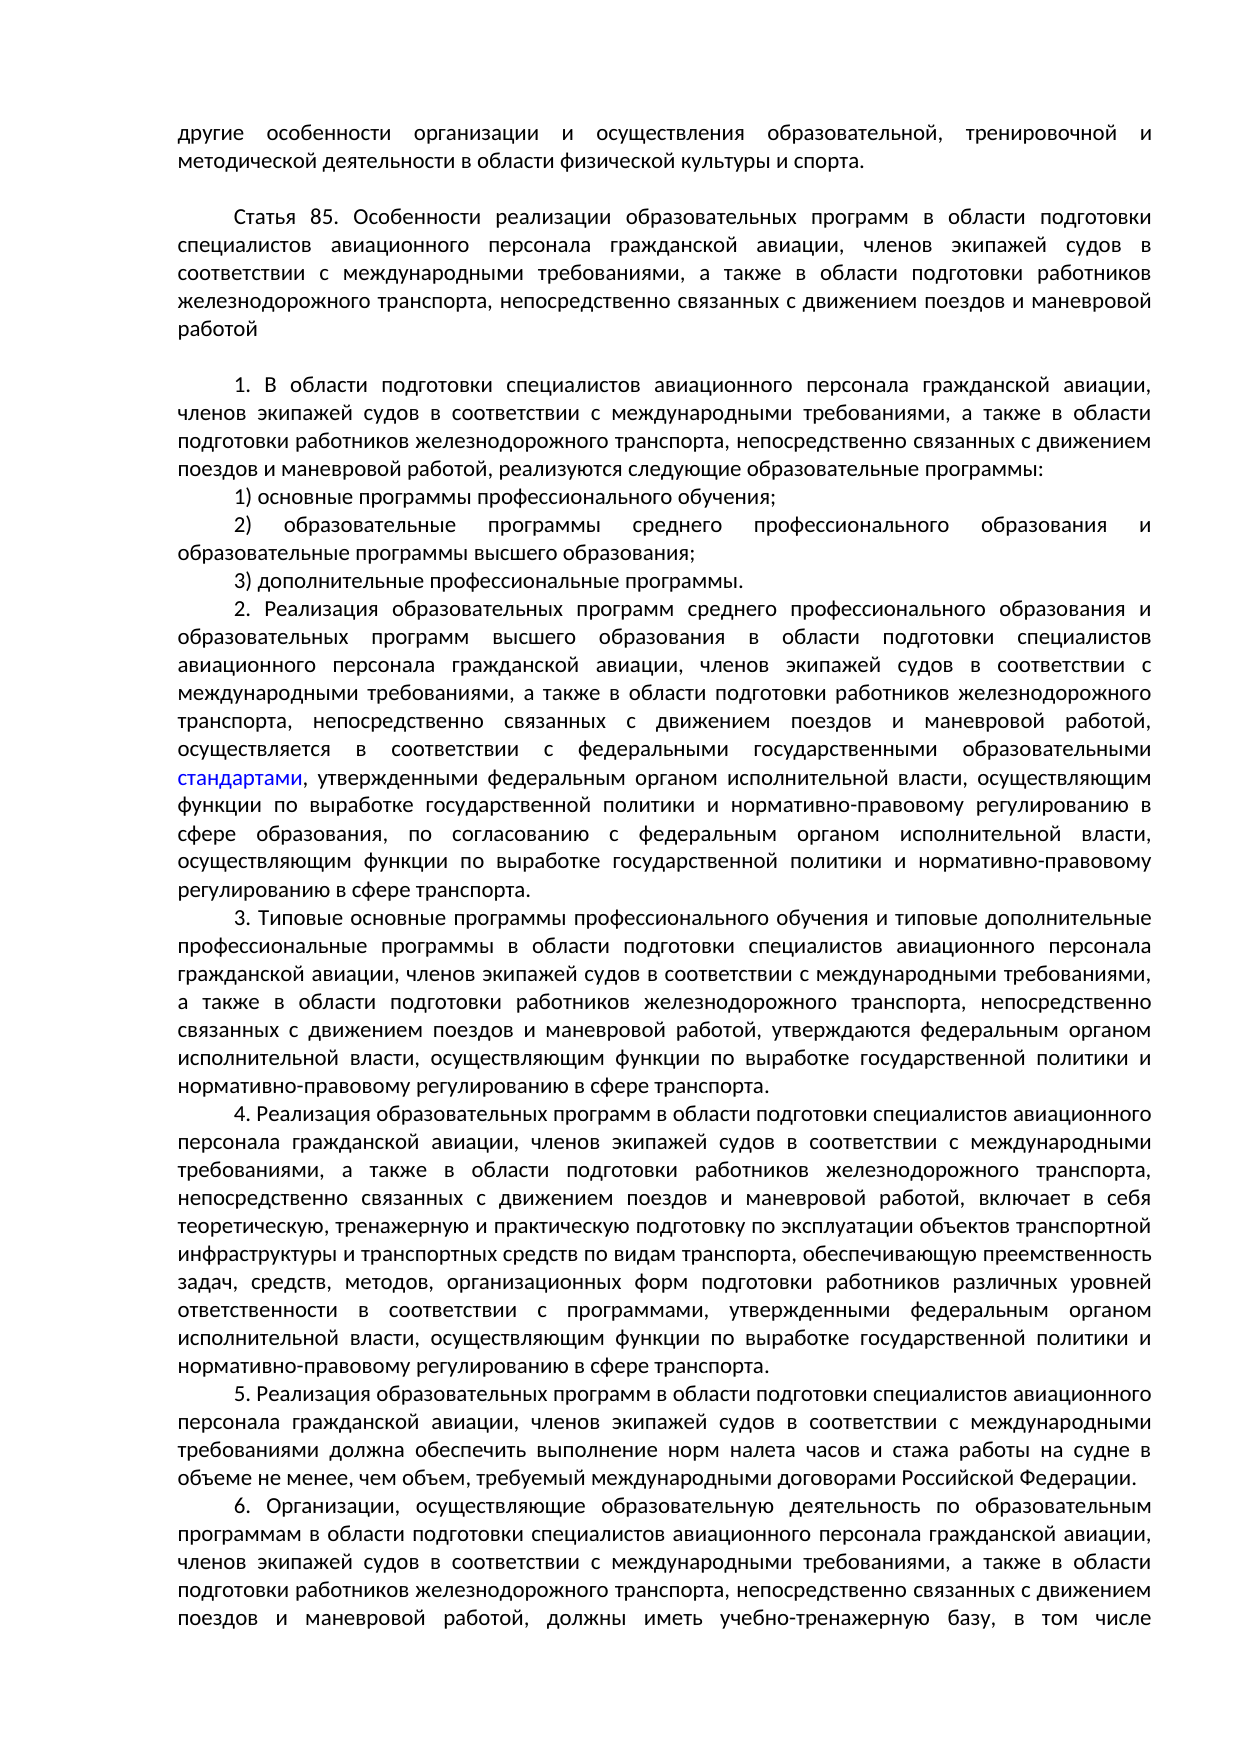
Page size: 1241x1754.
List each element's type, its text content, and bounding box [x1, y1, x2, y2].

text 4. Реализация образовательных программ в области подготовки специалистов авиационного персонала гражданской авиации, членов экипажей судов в соответствии с международными требованиями, а также в области подготовки работников железнодорожного транспорта, непосредственно связанных с движением поездов и маневровой работой, включает в себя теоретическую, тренажерную и практическую подготовку по эксплуатации объектов транспортной инфраструктуры и транспортных средств по видам транспорта, обеспечивающую преемственность задач, средств, методов, организационных форм подготовки работников различных уровней ответственности в соответствии с программами, утвержденными федеральным органом исполнительной власти, осуществляющим функции по выработке государственной политики и нормативно-правовому регулированию в сфере транспорта. [177, 1099, 1152, 1379]
text 2. Реализация образовательных программ среднего профессионального образования и образовательных программ высшего образования в области подготовки специалистов авиационного персонала гражданской авиации, членов экипажей судов в соответствии с международными требованиями, а также в области подготовки работников железнодорожного транспорта, непосредственно связанных с движением поездов и маневровой работой, осуществляется в соответствии с федеральными государственными образовательными стандартами, утвержденными федеральным органом исполнительной власти, осуществляющим функции по выработке государственной политики и нормативно-правовому регулированию в сфере образования, по согласованию с федеральным органом исполнительной власти, осуществляющим функции по выработке государственной политики и нормативно-правовому регулированию в сфере транспорта. [177, 594, 1152, 903]
text 3) дополнительные профессиональные программы. [177, 566, 1152, 594]
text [177, 118, 1152, 174]
text Статья 85. Особенности реализации образовательных программ в области подготовки специалистов авиационного персонала гражданской авиации, членов экипажей судов в соответствии с международными требованиями, а также в области подготовки работников железнодорожного транспорта, непосредственно связанных с движением поездов и маневровой работой [177, 202, 1152, 342]
text 2) образовательные программы среднего профессионального образования и образовательные программы высшего образования; [177, 510, 1152, 566]
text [177, 1491, 1152, 1631]
text 3. Типовые основные программы профессионального обучения и типовые дополнительные профессиональные программы в области подготовки специалистов авиационного персонала гражданской авиации, членов экипажей судов в соответствии с международными требованиями, а также в области подготовки работников железнодорожного транспорта, непосредственно связанных с движением поездов и маневровой работой, утверждаются федеральным органом исполнительной власти, осуществляющим функции по выработке государственной политики и нормативно-правовому регулированию в сфере транспорта. [177, 903, 1152, 1099]
text 5. Реализация образовательных программ в области подготовки специалистов авиационного персонала гражданской авиации, членов экипажей судов в соответствии с международными требованиями должна обеспечить выполнение норм налета часов и стажа работы на судне в объеме не менее, чем объем, требуемый международными договорами Российской Федерации. [177, 1379, 1152, 1491]
text 1) основные программы профессионального обучения; [177, 482, 1152, 510]
text 1. В области подготовки специалистов авиационного персонала гражданской авиации, членов экипажей судов в соответствии с международными требованиями, а также в области подготовки работников железнодорожного транспорта, непосредственно связанных с движением поездов и маневровой работой, реализуются следующие образовательные программы: [177, 370, 1152, 482]
